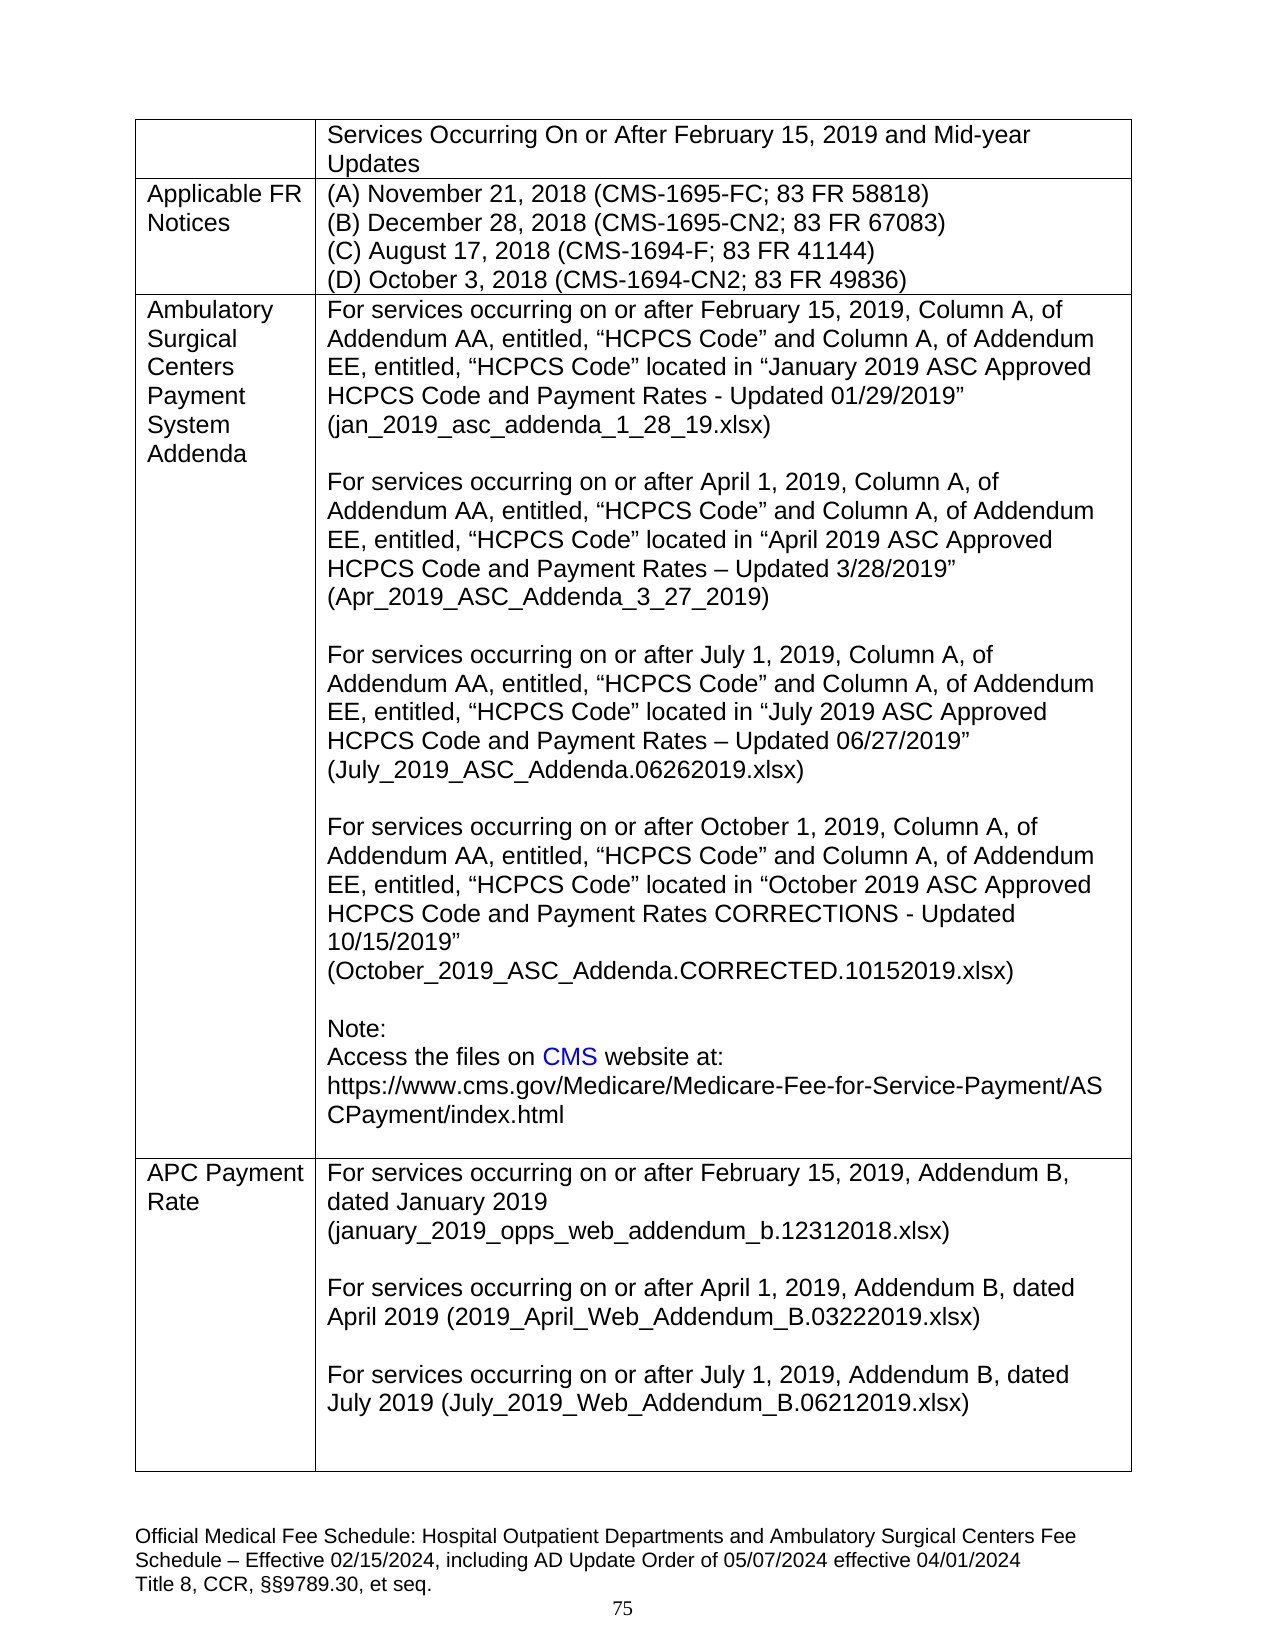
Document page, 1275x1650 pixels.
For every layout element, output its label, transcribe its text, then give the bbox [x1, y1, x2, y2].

table_header [136, 120, 315, 178]
table_cell Applicable FR Notices [136, 179, 315, 294]
table_cell (A) November 21, 2018 (CMS-1695-FC; 83 FR 58818) (B) December 28, 2018 (CMS-1695-CN2; 83 FR 67083) (C) August 17, 2018 (CMS-1694-F; 83 FR 41144) (D) October 3, 2018 (CMS-1694-CN2; 83 FR 49836) [316, 179, 1131, 294]
table_cell APC Payment Rate [136, 1159, 315, 1471]
table_cell Ambulatory Surgical Centers Payment System Addenda [136, 295, 315, 1157]
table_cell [316, 1159, 1131, 1471]
table_header Services Occurring On or After February 15, 2019 and Mid-year Updates [316, 120, 1131, 178]
table_cell For services occurring on or after February 15, 2019, Column A, of Addendum AA, entitled, “HCPCS Code” and Column A, of Addendum EE, entitled, “HCPCS Code” located in “January 2019 ASC Approved HCPCS Code and Payment Rates - Updated 01/29/2019” (jan_2019_asc_addenda_1_28_19.xlsx) For services occurring on or after April 1, 2019, Column A, of Addendum AA, entitled, “HCPCS Code” and Column A, of Addendum EE, entitled, “HCPCS Code” located in “April 2019 ASC Approved HCPCS Code and Payment Rates – Updated 3/28/2019” (Apr_2019_ASC_Addenda_3_27_2019) For services occurring on or after July 1, 2019, Column A, of Addendum AA, entitled, “HCPCS Code” and Column A, of Addendum EE, entitled, “HCPCS Code” located in “July 2019 ASC Approved HCPCS Code and Payment Rates – Updated 06/27/2019” (July_2019_ASC_Addenda.06262019.xlsx) For services occurring on or after October 1, 2019, Column A, of Addendum AA, entitled, “HCPCS Code” and Column A, of Addendum EE, entitled, “HCPCS Code” located in “October 2019 ASC Approved HCPCS Code and Payment Rates CORRECTIONS - Updated 10/15/2019” (October_2019_ASC_Addenda.CORRECTED.10152019.xlsx) Note: Access the files on CMS website at: https://www.cms.gov/Medicare/Medicare-Fee-for-Service-Payment/ASCPayment/index.html [316, 295, 1131, 1157]
